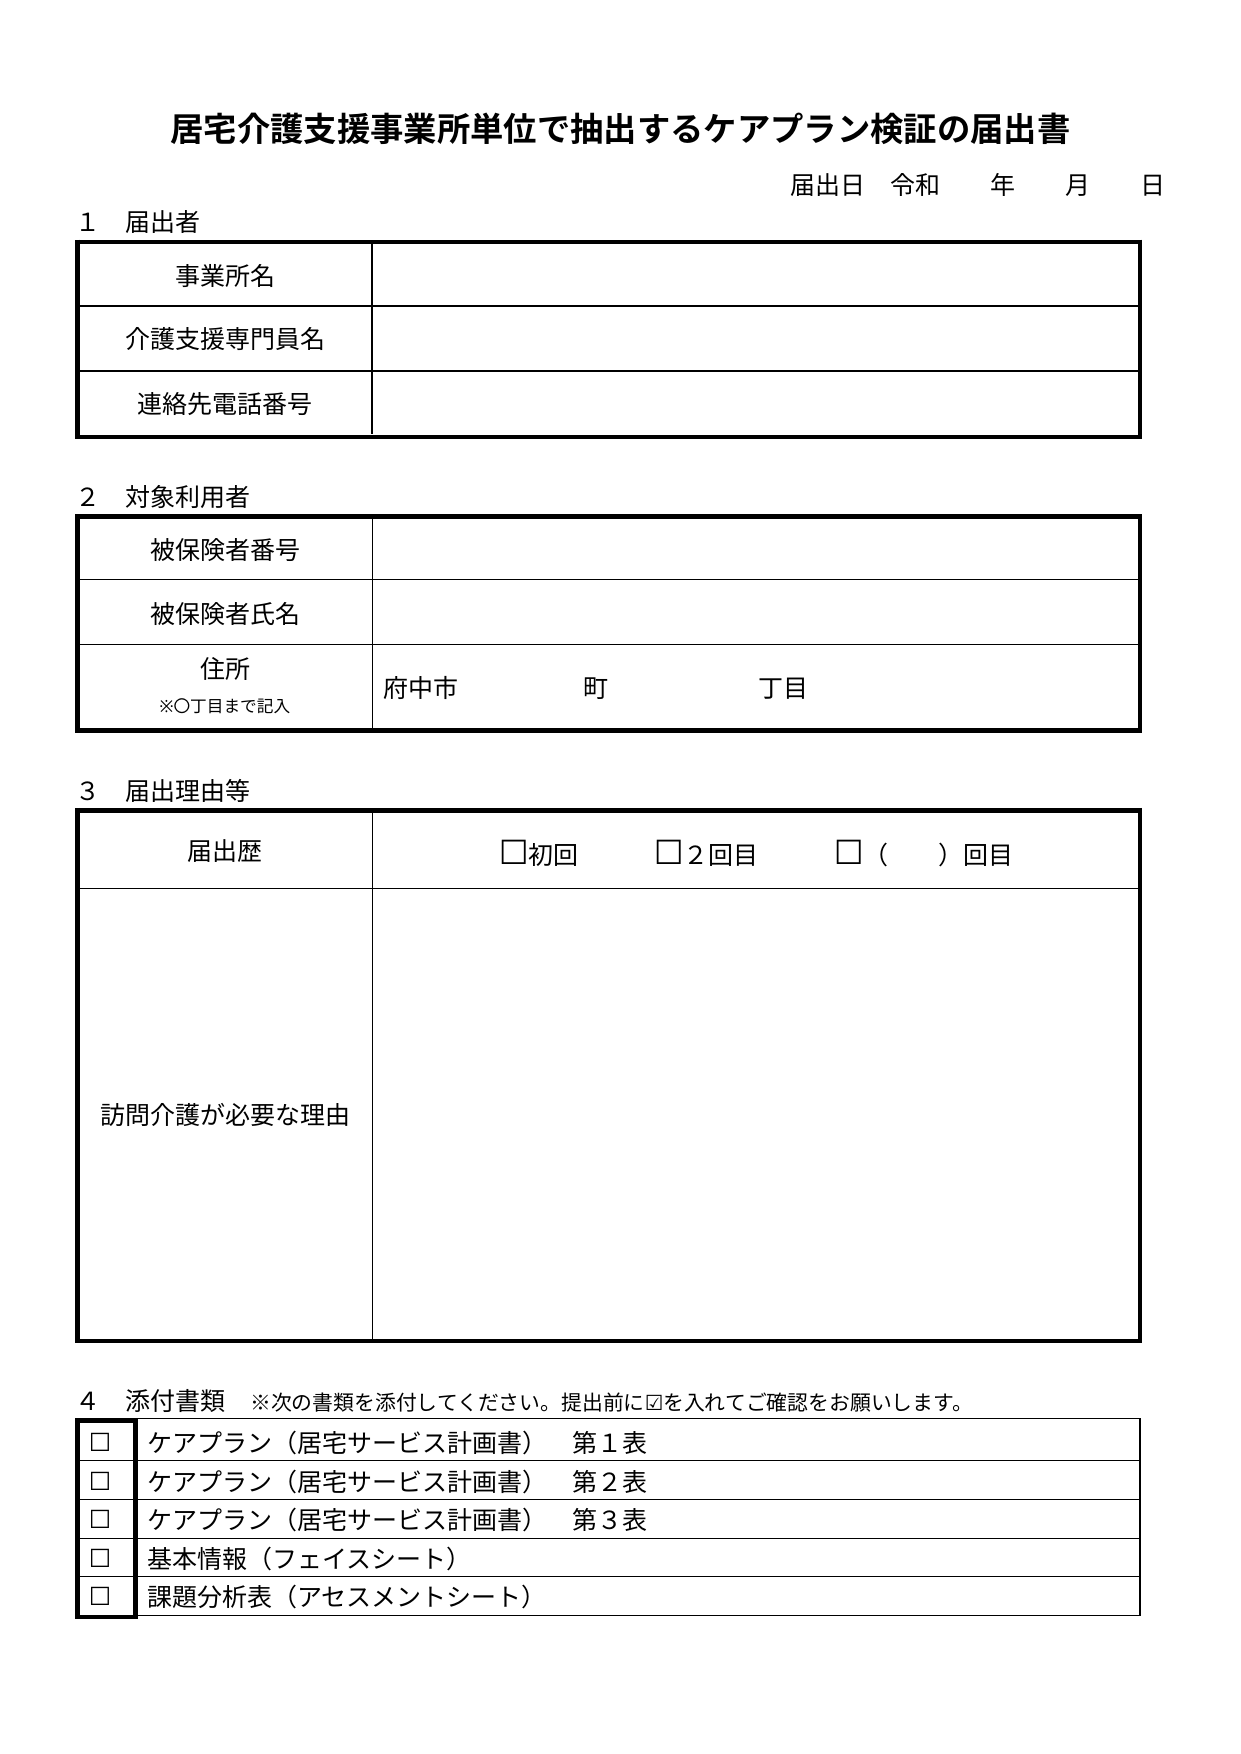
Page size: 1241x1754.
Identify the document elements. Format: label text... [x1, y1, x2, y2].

text 居宅介護支援事業所単位で抽出するケアプラン検証の届出書 [75, 89, 1165, 164]
table_header ケアプラン（居宅サービス計画書） 第１表 [138, 1419, 1139, 1460]
table_cell [373, 580, 1138, 644]
table_header 初回 ２回目 （ ）回目 [373, 813, 1138, 887]
table_cell 連絡先電話番号 [80, 372, 371, 434]
text １ 届出者 [75, 202, 1165, 239]
table_cell 介護支援専門員名 [80, 307, 371, 369]
table_cell 被保険者氏名 [80, 580, 372, 644]
table_header [373, 519, 1138, 579]
table_cell 基本情報（フェイスシート） [138, 1539, 1139, 1576]
text ２ 対象利用者 [75, 477, 1165, 514]
table_cell ケアプラン（居宅サービス計画書） 第２表 [138, 1461, 1139, 1499]
table_header 被保険者番号 [80, 519, 372, 579]
table_cell 住所 ※〇丁目まで記入 [80, 645, 372, 728]
text 届出日 令和 年 月 日 [75, 164, 1165, 202]
table_cell 府中市 町 丁目 [373, 645, 1138, 728]
table_cell [373, 307, 1138, 369]
table_cell [373, 889, 1138, 1338]
table_cell ケアプラン（居宅サービス計画書） 第３表 [138, 1500, 1139, 1537]
text ４ 添付書類 ※次の書類を添付してください。提出前に☑を入れてご確認をお願いします。 [75, 1381, 1165, 1418]
text ３ 届出理由等 [75, 770, 1165, 808]
table_cell 課題分析表（アセスメントシート） [138, 1577, 1139, 1614]
table_cell 訪問介護が必要な理由 [80, 889, 372, 1338]
table_header [373, 244, 1138, 304]
table_cell [373, 372, 1138, 434]
table_header 事業所名 [80, 244, 371, 304]
table_header 届出歴 [80, 813, 372, 887]
